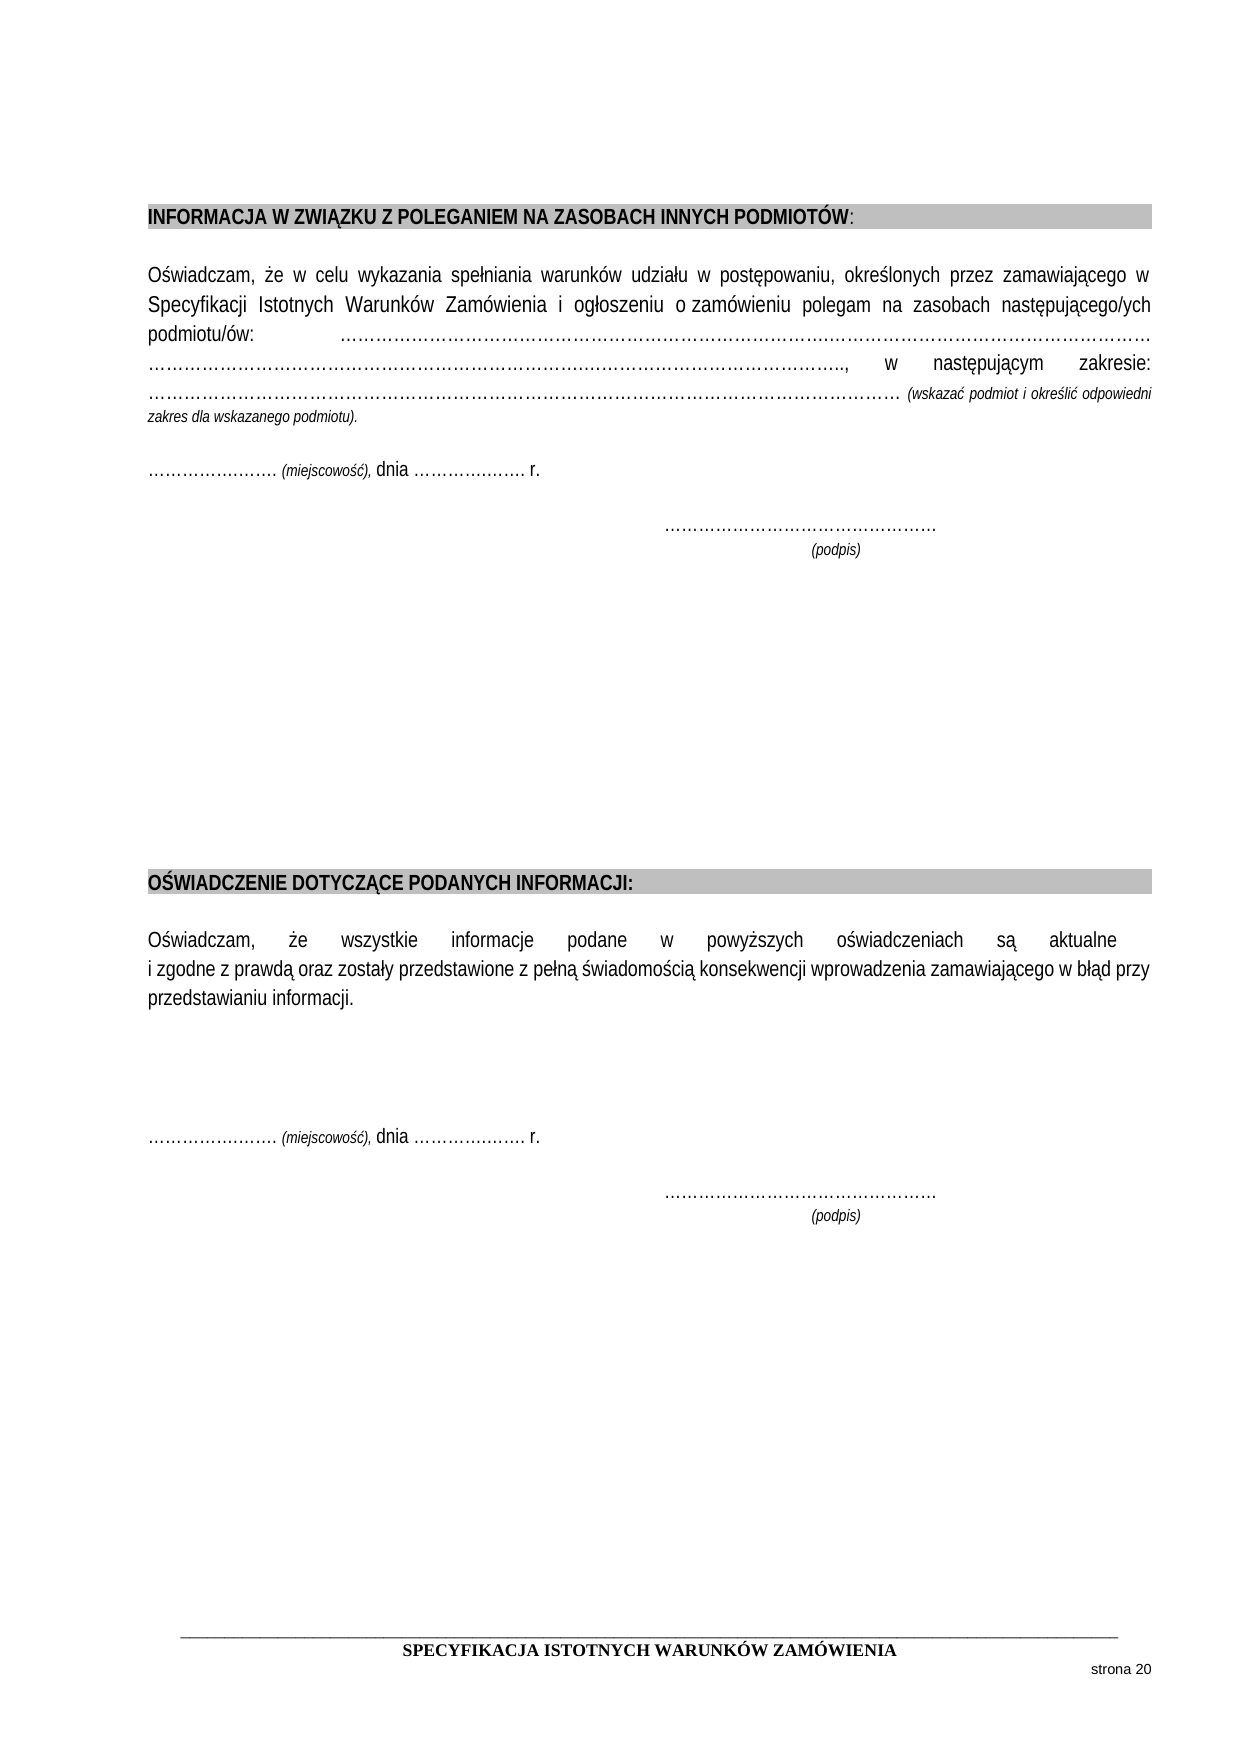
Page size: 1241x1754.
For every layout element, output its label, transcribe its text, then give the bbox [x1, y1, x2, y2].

text (podpis) [738, 540, 1152, 559]
text (podpis) [738, 1206, 1152, 1225]
text Oświadczam, że w celu wykazania spełniania warunków udziału w postępowaniu, określonych przez zamawiającego w Specyfikacji Istotnych Warunków Zamówienia i ogłoszeniu o zamówieniu polegam na zasobach następującego/ych podmiotu/ów: ……………………………………………………………………….……………………………………………… ……………………………………………………………….…………………………………….., w następującym zakresie: ……………………………………………………………………………………………………………… (wskazać podmiot i określić odpowiedni zakres dla wskazanego podmiotu). [148, 262, 1152, 426]
text ………………………………………… [148, 1179, 1152, 1203]
text ………………………………………… [148, 512, 1152, 536]
text INFORMACJA W ZWIĄZKU Z POLEGANIEM NA ZASOBACH INNYCH PODMIOTÓW: [148, 204, 1152, 229]
text …………….……. (miejscowość), dnia ………….……. r. [148, 1124, 1152, 1148]
text Oświadczam, że wszystkie informacje podane w powyższych oświadczeniach są aktualne i zgodne z prawdą oraz zostały przedstawione z pełną świadomością konsekwencji wprowadzenia zamawiającego w błąd przy przedstawianiu informacji. [148, 927, 1152, 1010]
text …………….……. (miejscowość), dnia ………….……. r. [148, 457, 1152, 481]
text OŚWIADCZENIE DOTYCZĄCE PODANYCH INFORMACJI: [148, 869, 1152, 894]
